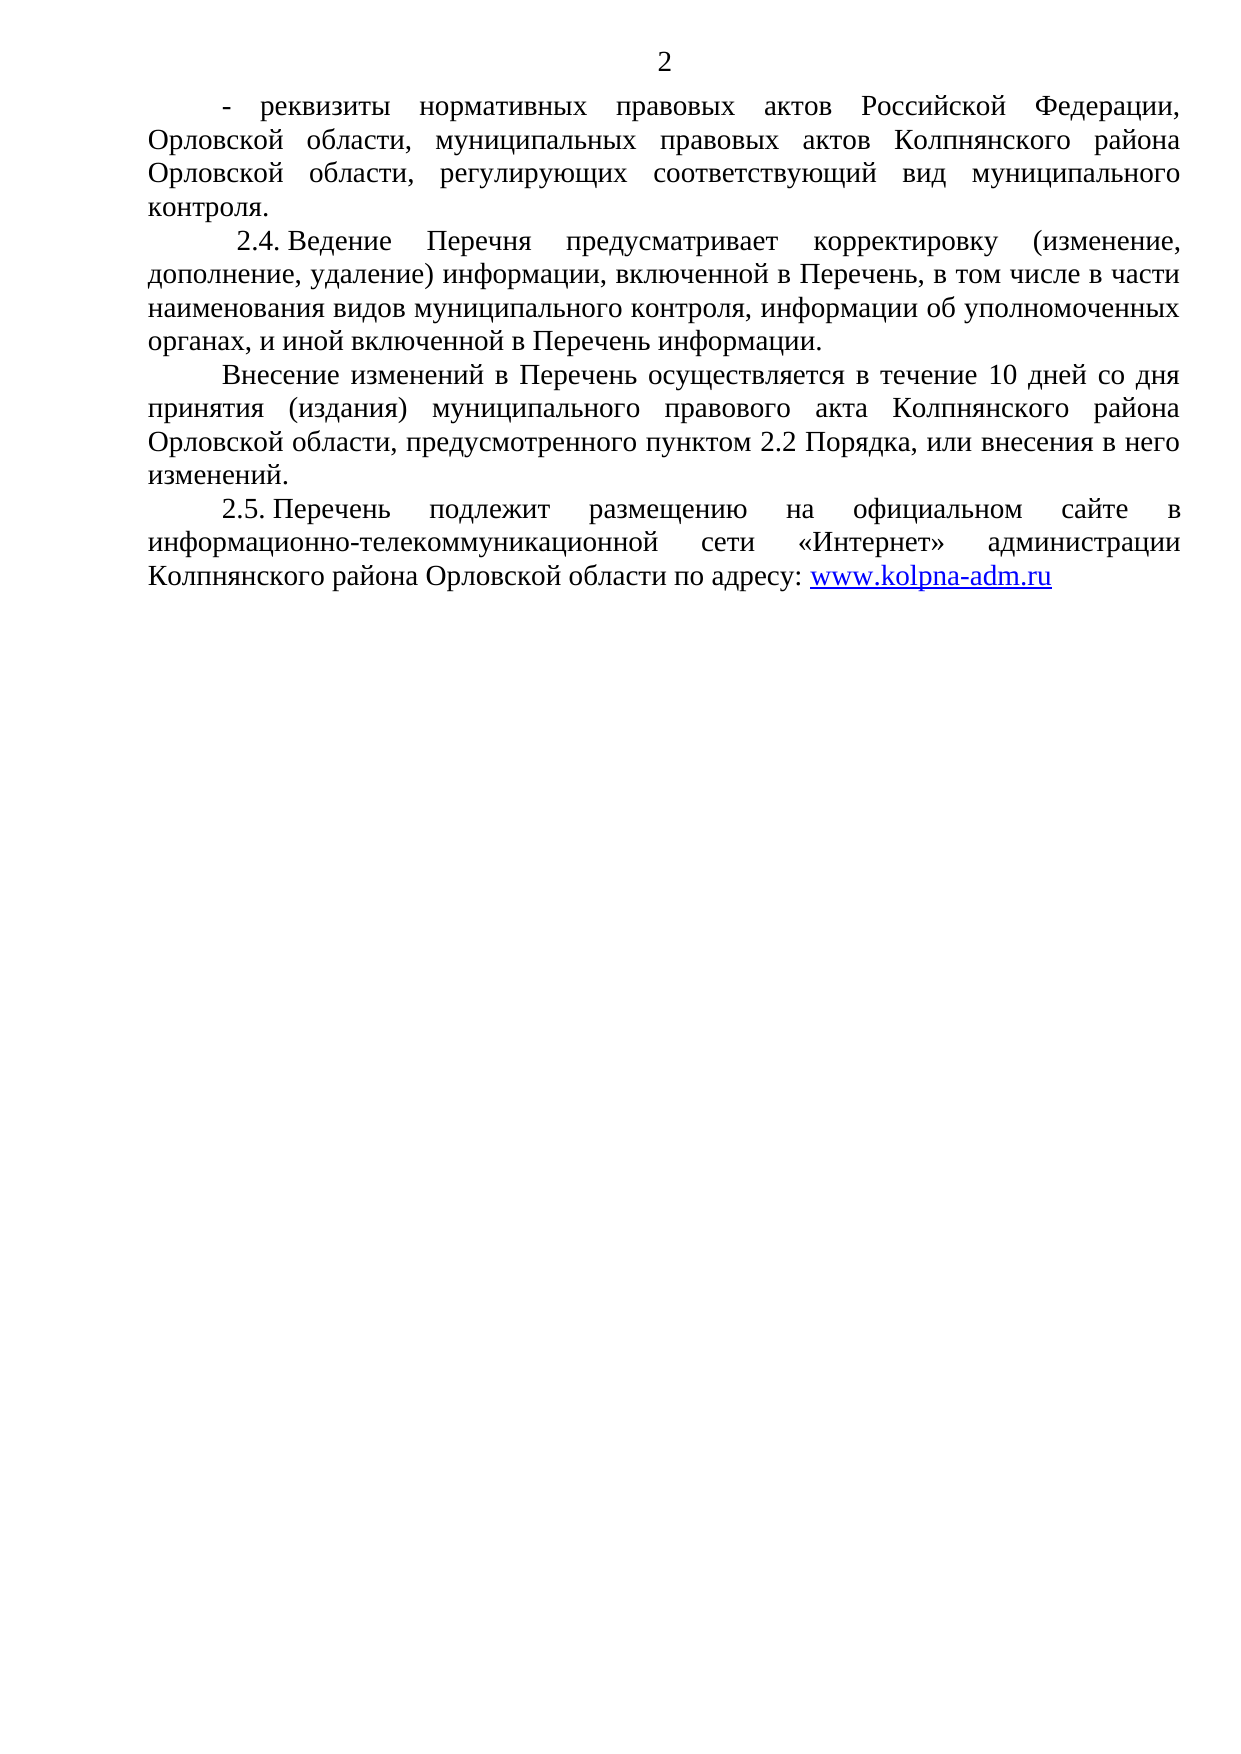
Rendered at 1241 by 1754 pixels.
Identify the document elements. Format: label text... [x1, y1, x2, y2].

text 2.5. Перечень подлежит размещению на официальном сайте в информационно-телекоммуникационной сети «Интернет» администрации Колпнянского района Орловской области по адресу: www.kolpna-adm.ru [148, 491, 1181, 592]
text Внесение изменений в Перечень осуществляется в течение 10 дней со дня принятия (издания) муниципального правового акта Колпнянского района Орловской области, предусмотренного пунктом 2.2 Порядка, или внесения в него изменений. [148, 357, 1181, 491]
text 2.4. Ведение Перечня предусматривает корректировку (изменение, дополнение, удаление) информации, включенной в Перечень, в том числе в части наименования видов муниципального контроля, информации об уполномоченных органах, и иной включенной в Перечень информации. [148, 223, 1181, 357]
text - реквизиты нормативных правовых актов Российской Федерации, Орловской области, муниципальных правовых актов Колпнянского района Орловской области, регулирующих соответствующий вид муниципального контроля. [148, 88, 1181, 223]
